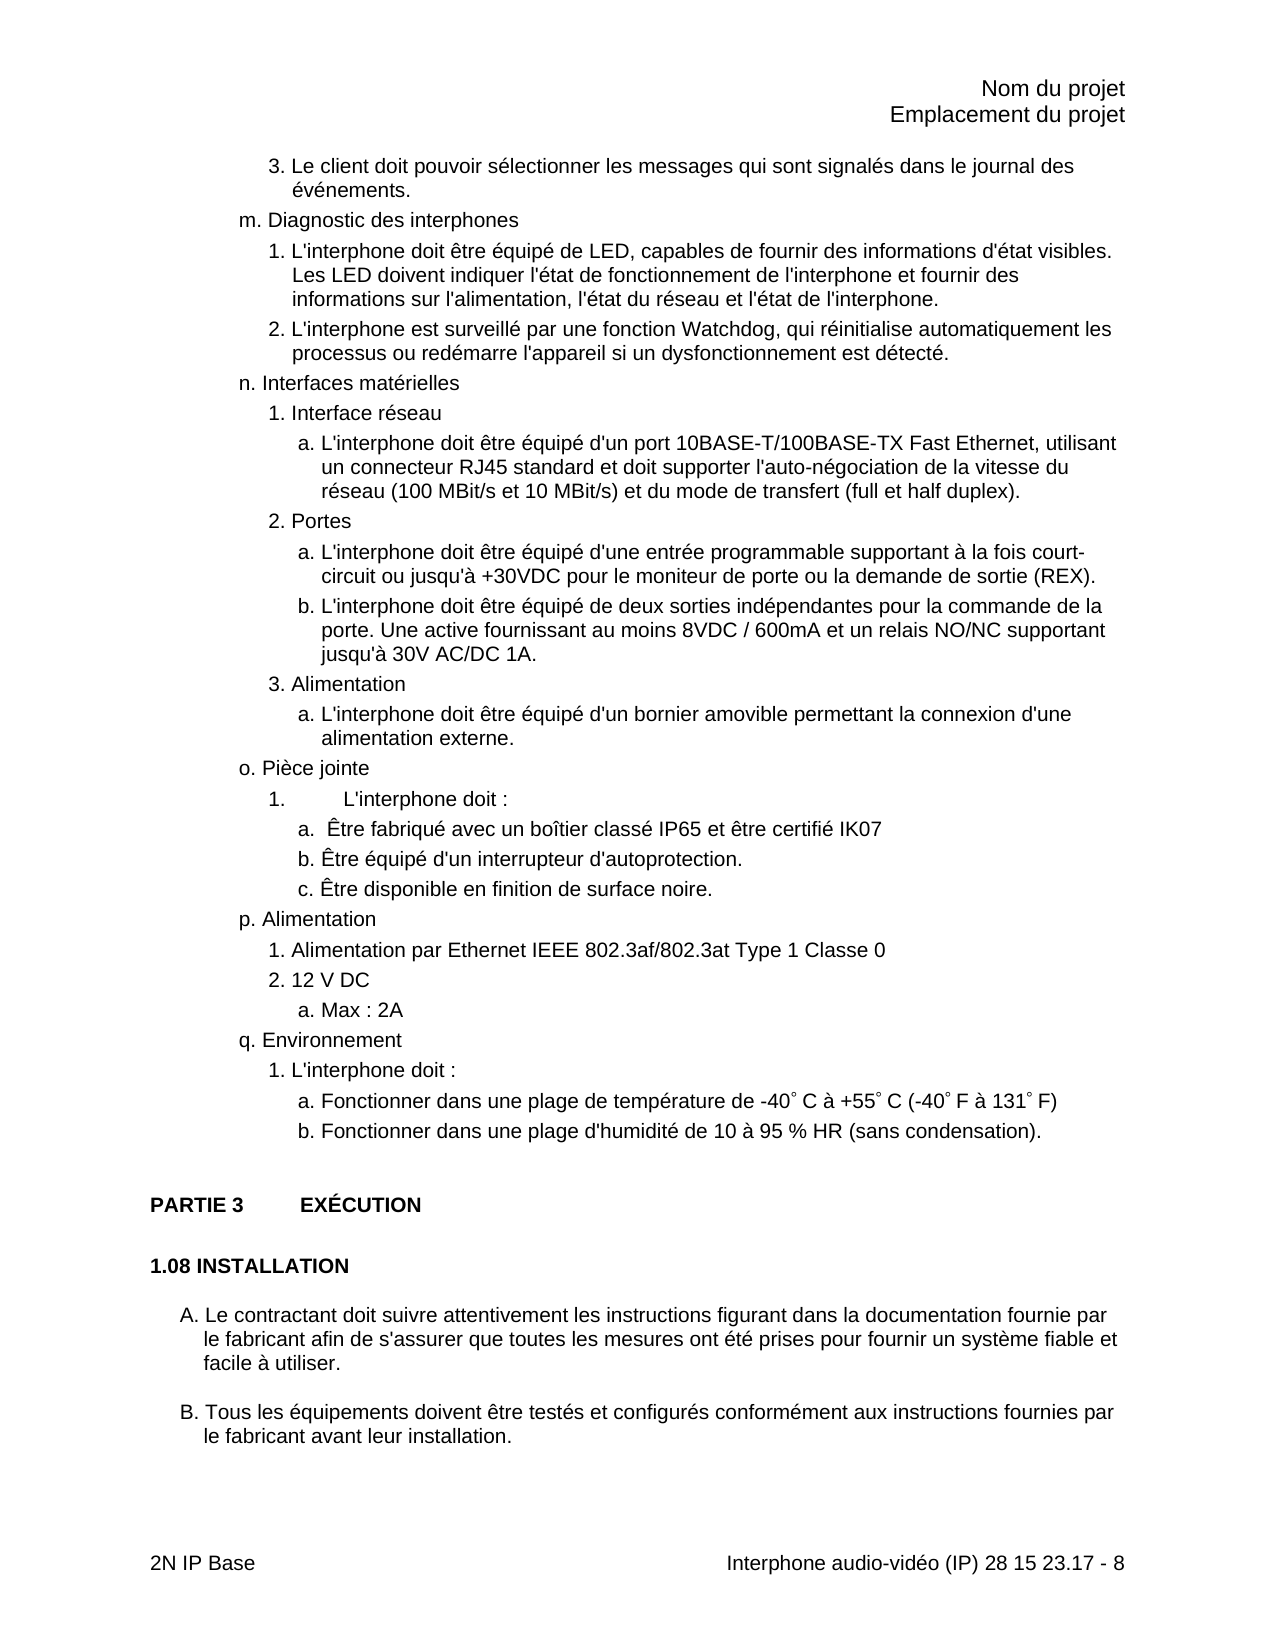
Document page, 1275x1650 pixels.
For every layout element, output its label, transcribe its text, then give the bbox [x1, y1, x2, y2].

subtitle L'interphone est surveillé par une fonction Watchdog, qui réinitialise automatiquement les processus ou redémarre l'appareil si un dysfonctionnement est détecté. [268, 317, 1125, 364]
subtitle Le contractant doit suivre attentivement les instructions figurant dans la documentation fournie par le fabricant afin de s'assurer que toutes les mesures ont été prises pour fournir un système fiable et facile à utiliser. [179, 1303, 1125, 1375]
subtitle Diagnostic des interphones [239, 208, 1125, 232]
subtitle Fonctionner dans une plage d'humidité de 10 à 95 % HR (sans condensation). [298, 1119, 1125, 1143]
subtitle Être fabriqué avec un boîtier classé IP65 et être certifié IK07 [298, 817, 1125, 841]
subtitle 12 V DC [268, 968, 1125, 992]
subtitle Fonctionner dans une plage de température de -40 C à +55 C (-40 F à 131 F) [298, 1088, 1125, 1112]
subtitle Alimentation [239, 907, 1125, 931]
subtitle Max : 2A [298, 998, 1125, 1022]
subtitle L'interphone doit être équipé d'un port 10BASE-T/100BASE-TX Fast Ethernet, utilisant un connecteur RJ45 standard et doit supporter l'auto-négociation de la vitesse du réseau (100 MBit/s et 10 MBit/s) et du mode de transfert (full et half duplex). [298, 431, 1125, 503]
subtitle L'interphone doit être équipé de deux sorties indépendantes pour la commande de la porte. Une active fournissant au moins 8VDC / 600mA et un relais NO/NC supportant jusqu'à 30V AC/DC 1A. [298, 594, 1125, 666]
subtitle installation [150, 1254, 1125, 1278]
subtitle L'interphone doit : [268, 1058, 1125, 1082]
subtitle L'interphone doit être équipé de LED, capables de fournir des informations d'état visibles. Les LED doivent indiquer l'état de fonctionnement de l'interphone et fournir des informations sur l'alimentation, l'état du réseau et l'état de l'interphone. [268, 238, 1125, 310]
subtitle Tous les équipements doivent être testés et configurés conformément aux instructions fournies par le fabricant avant leur installation. [179, 1400, 1125, 1448]
subtitle Interfaces matérielles [239, 371, 1125, 395]
subtitle L'interphone doit être équipé d'une entrée programmable supportant à la fois court-circuit ou jusqu'à +30VDC pour le moniteur de porte ou la demande de sortie (REX). [298, 539, 1125, 587]
subtitle Interface réseau [268, 401, 1125, 425]
subtitle L'interphone doit : [268, 786, 1125, 810]
subtitle Pièce jointe [239, 756, 1125, 780]
subtitle L'interphone doit être équipé d'un bornier amovible permettant la connexion d'une alimentation externe. [298, 702, 1125, 750]
subtitle Portes [268, 509, 1125, 533]
subtitle Le client doit pouvoir sélectionner les messages qui sont signalés dans le journal des événements. [268, 154, 1125, 202]
subtitle Environnement [239, 1028, 1125, 1052]
subtitle Être disponible en finition de surface noire. [298, 877, 1125, 901]
subtitle PARTIE 3 exécution [150, 1193, 1125, 1217]
subtitle Être équipé d'un interrupteur d'autoprotection. [298, 847, 1125, 871]
subtitle Alimentation [268, 672, 1125, 696]
subtitle Alimentation par Ethernet IEEE 802.3af/802.3at Type 1 Classe 0 [268, 937, 1125, 961]
